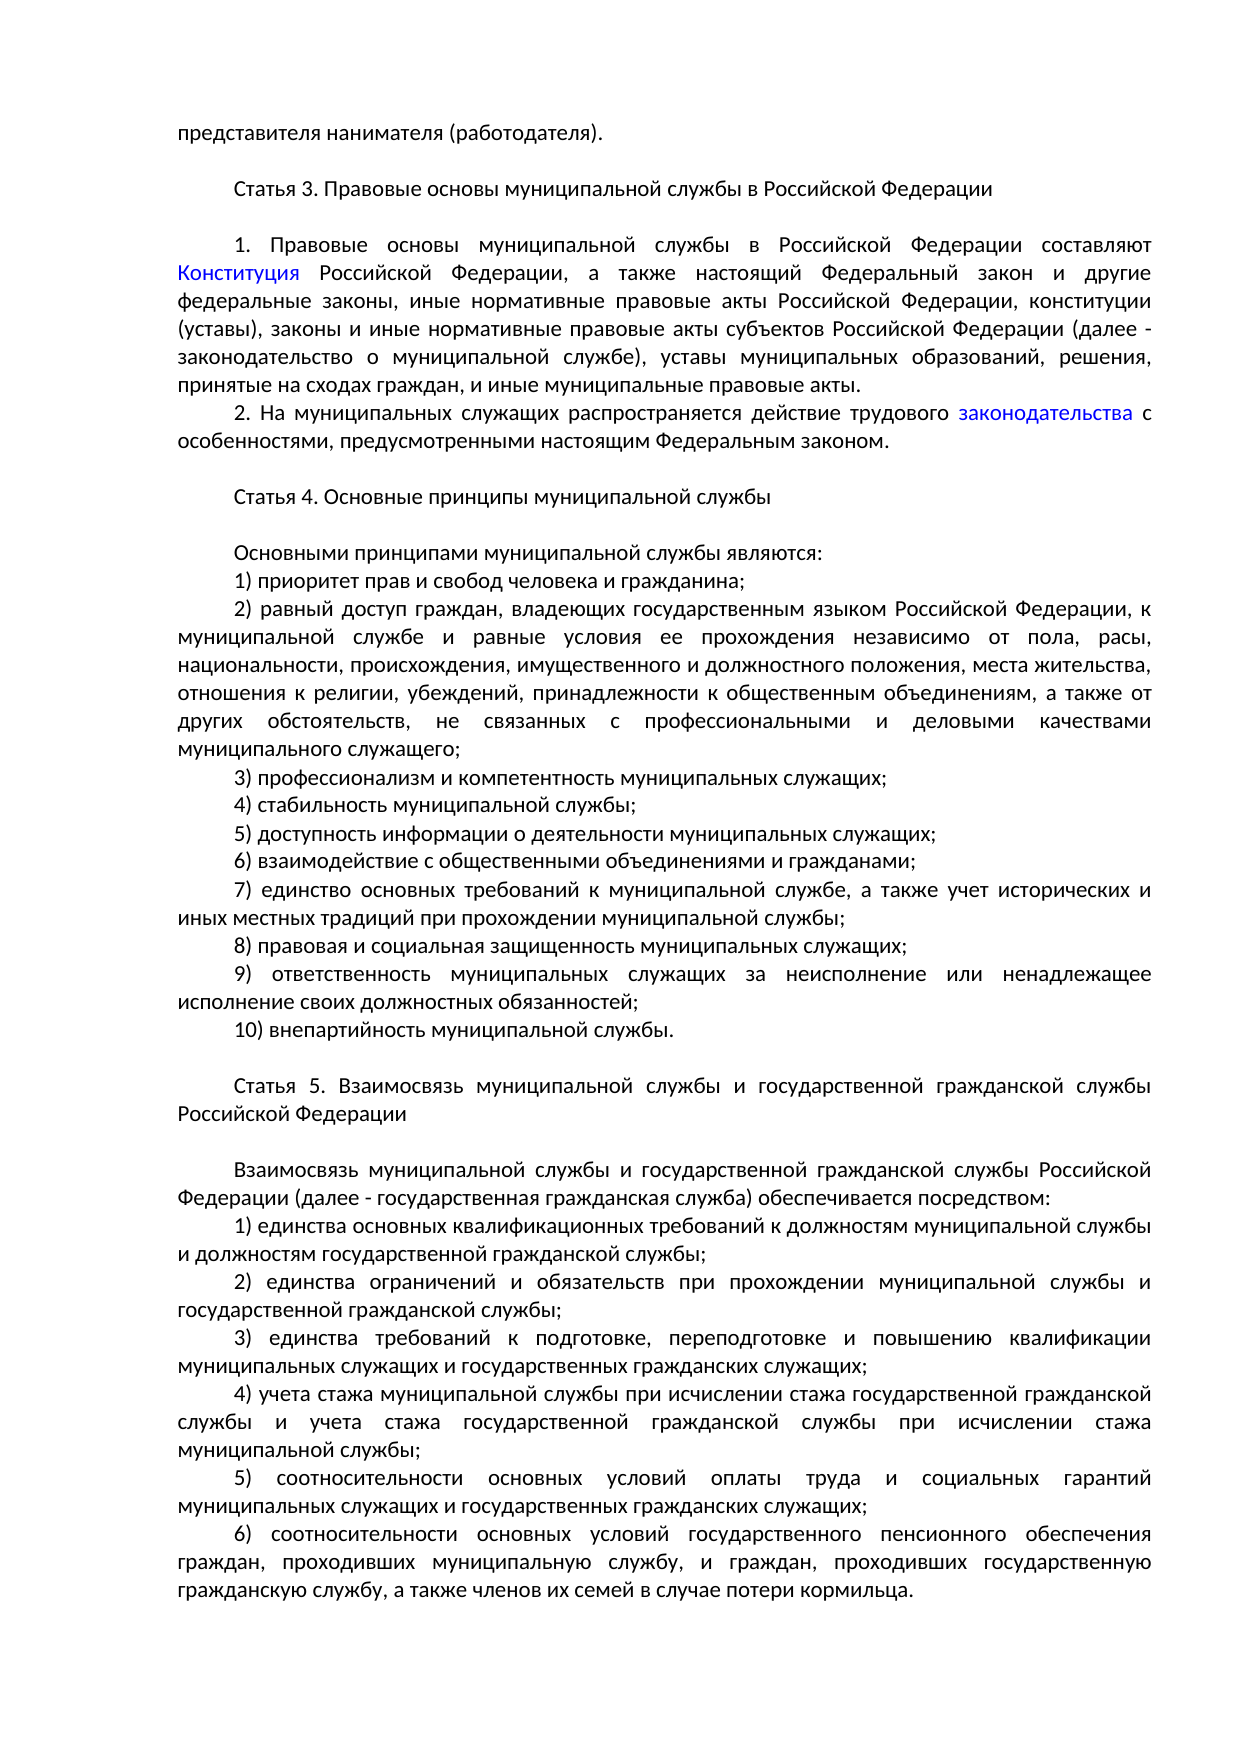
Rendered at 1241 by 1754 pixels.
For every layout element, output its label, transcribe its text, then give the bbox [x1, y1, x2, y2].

text 8) правовая и социальная защищенность муниципальных служащих; [177, 931, 1152, 959]
text 2) равный доступ граждан, владеющих государственным языком Российской Федерации, к муниципальной службе и равные условия ее прохождения независимо от пола, расы, национальности, происхождения, имущественного и должностного положения, места жительства, отношения к религии, убеждений, принадлежности к общественным объединениям, а также от других обстоятельств, не связанных с профессиональными и деловыми качествами муниципального служащего; [177, 594, 1152, 763]
text 9) ответственность муниципальных служащих за неисполнение или ненадлежащее исполнение своих должностных обязанностей; [177, 959, 1152, 1015]
text 3) единства требований к подготовке, переподготовке и повышению квалификации муниципальных служащих и государственных гражданских служащих; [177, 1323, 1152, 1379]
text 2. На муниципальных служащих распространяется действие трудового законодательства с особенностями, предусмотренными настоящим Федеральным законом. [177, 398, 1152, 454]
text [177, 118, 1152, 146]
text Статья 5. Взаимосвязь муниципальной службы и государственной гражданской службы Российской Федерации [177, 1071, 1152, 1127]
text 10) внепартийность муниципальной службы. [177, 1015, 1152, 1043]
text Основными принципами муниципальной службы являются: [177, 538, 1152, 566]
text 4) учета стажа муниципальной службы при исчислении стажа государственной гражданской службы и учета стажа государственной гражданской службы при исчислении стажа муниципальной службы; [177, 1379, 1152, 1463]
text Статья 4. Основные принципы муниципальной службы [177, 482, 1152, 510]
text 6) взаимодействие с общественными объединениями и гражданами; [177, 847, 1152, 875]
text 1) единства основных квалификационных требований к должностям муниципальной службы и должностям государственной гражданской службы; [177, 1211, 1152, 1267]
text Взаимосвязь муниципальной службы и государственной гражданской службы Российской Федерации (далее - государственная гражданская служба) обеспечивается посредством: [177, 1155, 1152, 1211]
text 4) стабильность муниципальной службы; [177, 791, 1152, 819]
text 2) единства ограничений и обязательств при прохождении муниципальной службы и государственной гражданской службы; [177, 1267, 1152, 1323]
text 7) единство основных требований к муниципальной службе, а также учет исторических и иных местных традиций при прохождении муниципальной службы; [177, 875, 1152, 931]
text 5) доступность информации о деятельности муниципальных служащих; [177, 819, 1152, 847]
text 5) соотносительности основных условий оплаты труда и социальных гарантий муниципальных служащих и государственных гражданских служащих; [177, 1463, 1152, 1519]
text 1) приоритет прав и свобод человека и гражданина; [177, 566, 1152, 594]
text 3) профессионализм и компетентность муниципальных служащих; [177, 763, 1152, 791]
text Статья 3. Правовые основы муниципальной службы в Российской Федерации [177, 174, 1152, 202]
text 6) соотносительности основных условий государственного пенсионного обеспечения граждан, проходивших муниципальную службу, и граждан, проходивших государственную гражданскую службу, а также членов их семей в случае потери кормильца. [177, 1519, 1152, 1603]
text 1. Правовые основы муниципальной службы в Российской Федерации составляют Конституция Российской Федерации, а также настоящий Федеральный закон и другие федеральные законы, иные нормативные правовые акты Российской Федерации, конституции (уставы), законы и иные нормативные правовые акты субъектов Российской Федерации (далее - законодательство о муниципальной службе), уставы муниципальных образований, решения, принятые на сходах граждан, и иные муниципальные правовые акты. [177, 230, 1152, 398]
